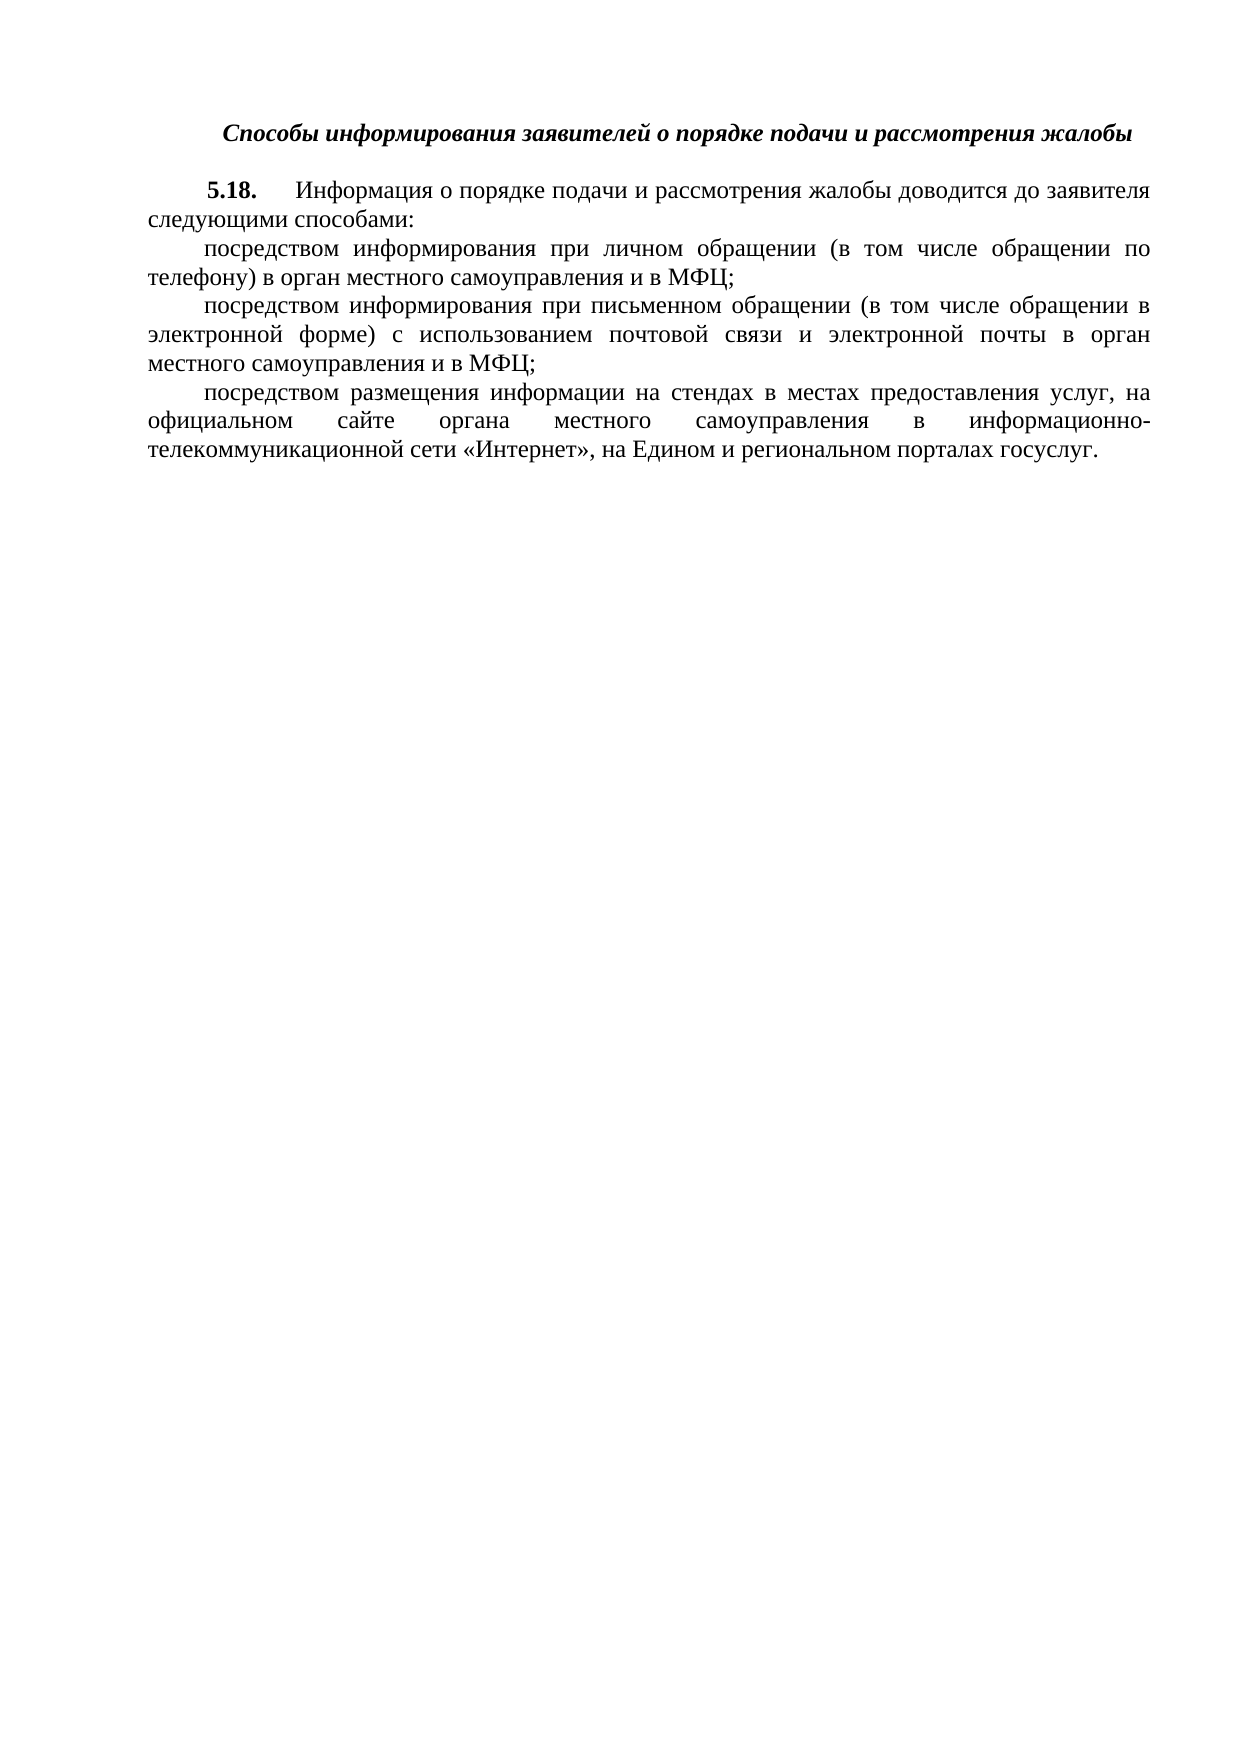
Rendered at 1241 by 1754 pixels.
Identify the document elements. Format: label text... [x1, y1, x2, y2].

text Способы информирования заявителей о порядке подачи и рассмотрения жалобы [148, 118, 1152, 147]
text посредством информирования при письменном обращении (в том числе обращении в электронной форме) с использованием почтовой связи и электронной почты в орган местного самоуправления и в МФЦ; [148, 291, 1152, 377]
text посредством информирования при личном обращении (в том числе обращении по телефону) в орган местного самоуправления и в МФЦ; [148, 233, 1152, 291]
text посредством размещения информации на стендах в местах предоставления услуг, на официальном сайте органа местного самоуправления в информационно-телекоммуникационной сети «Интернет», на Едином и региональном порталах госуслуг. [148, 377, 1152, 463]
list Информация о порядке подачи и рассмотрения жалобы доводится до заявителя следующими способами: [148, 176, 1152, 233]
